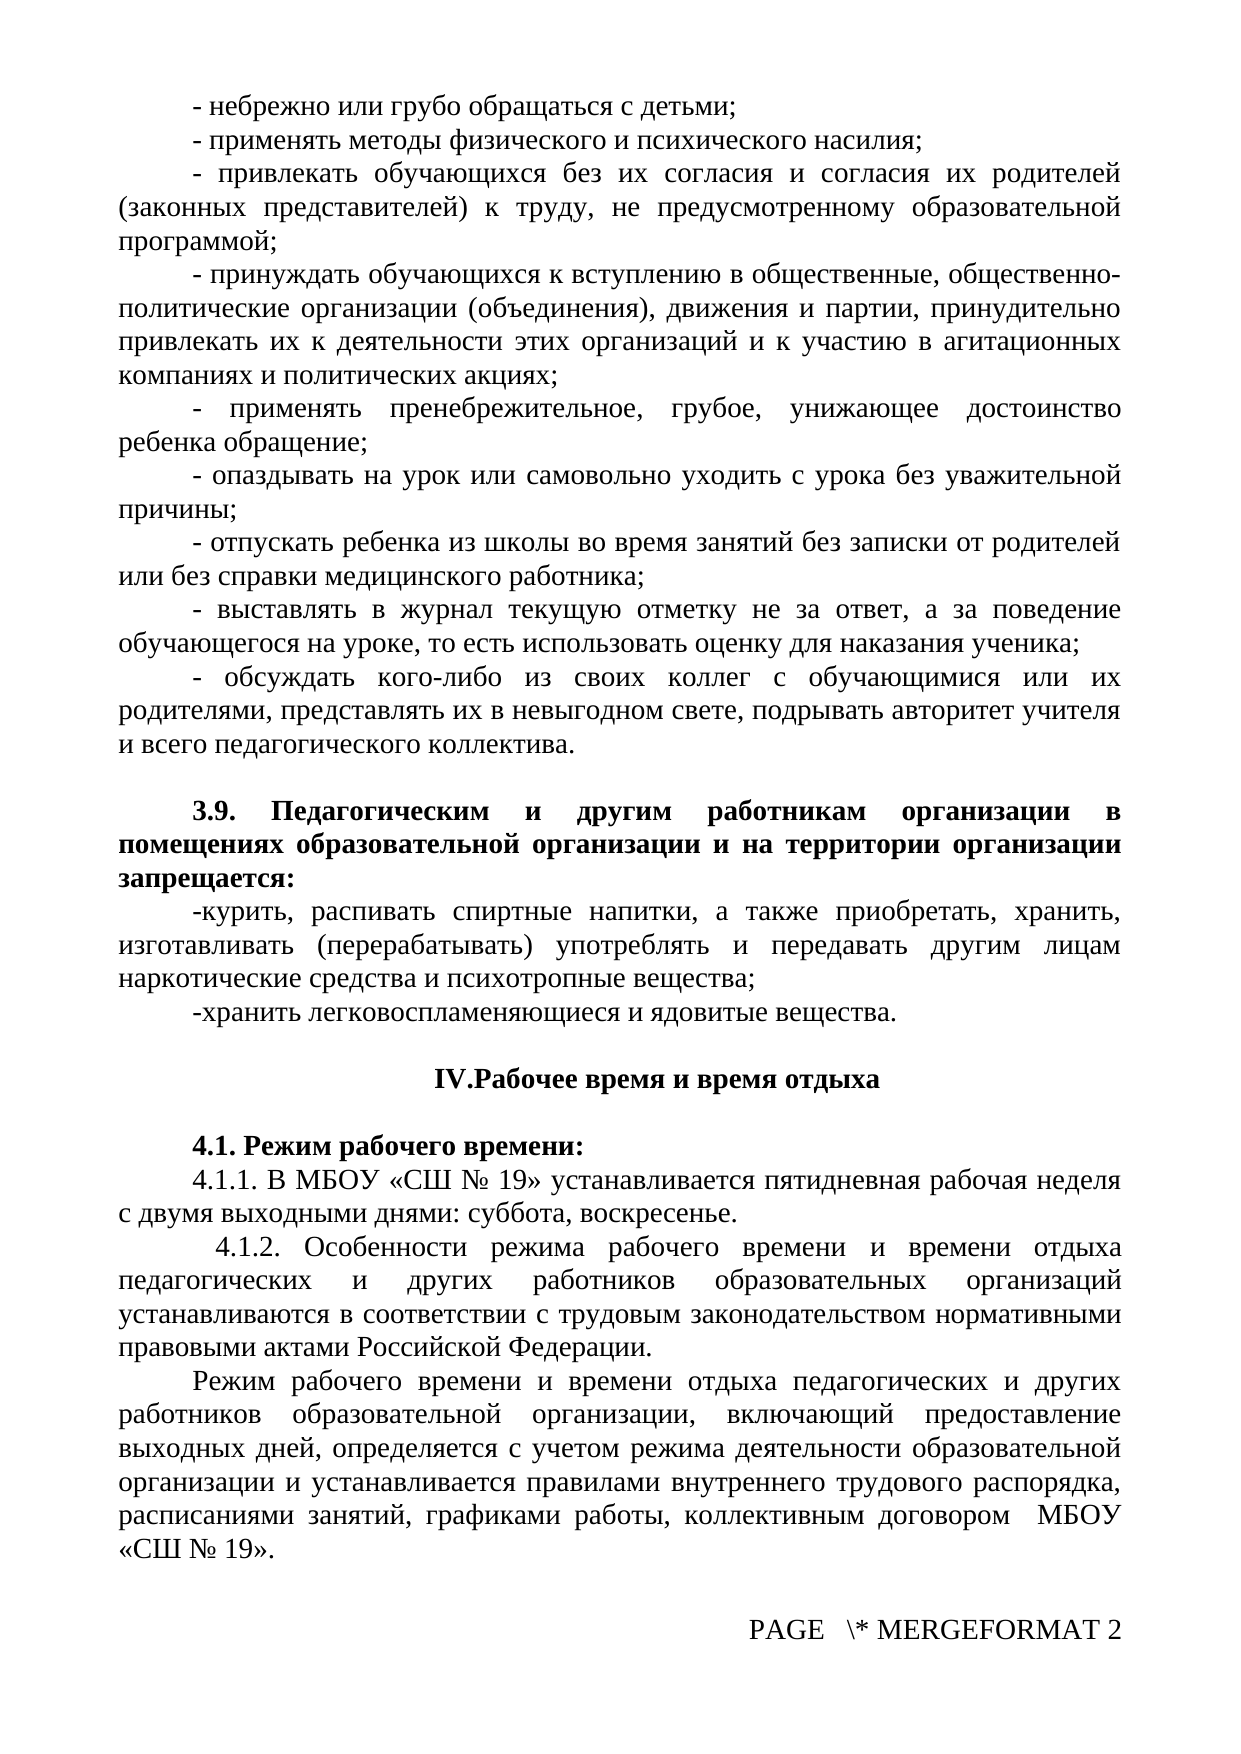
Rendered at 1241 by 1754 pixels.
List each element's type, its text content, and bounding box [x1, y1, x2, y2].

text -курить, распивать спиртные напитки, а также приобретать, хранить, изготавливать (перерабатывать) употреблять и передавать другим лицам наркотические средства и психотропные вещества; [118, 893, 1122, 994]
text - применять методы физического и психического насилия; [118, 122, 1122, 156]
text - применять пренебрежительное, грубое, унижающее достоинство ребенка обращение; [118, 390, 1122, 457]
text 4.1.2. Особенности режима рабочего времени и времени отдыха педагогических и других работников образовательных организаций устанавливаются в соответствии с трудовым законодательством нормативными правовыми актами Российской Федерации. [118, 1229, 1122, 1363]
text - отпускать ребенка из школы во время занятий без записки от родителей или без справки медицинского работника; [118, 524, 1122, 592]
text Режим рабочего времени и времени отдыха педагогических и других работников образовательной организации, включающий предоставление выходных дней, определяется с учетом режима деятельности образовательной организации и устанавливается правилами внутреннего трудового распорядка, расписаниями занятий, графиками работы, коллективным договором МБОУ «СШ № 19». [118, 1363, 1122, 1564]
text - опаздывать на урок или самовольно уходить с урока без уважительной причины; [118, 457, 1122, 524]
text 4.1. Режим рабочего времени: [118, 1128, 1122, 1162]
text - обсуждать кого-либо из своих коллег с обучающимися или их родителями, представлять их в невыгодном свете, подрывать авторитет учителя и всего педагогического коллектива. [118, 659, 1122, 759]
text - выставлять в журнал текущую отметку не за ответ, а за поведение обучающегося на уроке, то есть использовать оценку для наказания ученика; [118, 592, 1122, 659]
text 3.9. Педагогическим и другим работникам организации в помещениях образовательной организации и на территории организации запрещается: [118, 793, 1122, 893]
text - небрежно или грубо обращаться с детьми; [118, 88, 1122, 122]
text - принуждать обучающихся к вступлению в общественные, общественно-политические организации (объединения), движения и партии, принудительно привлекать их к деятельности этих организаций и к участию в агитационных компаниях и политических акциях; [118, 256, 1122, 390]
text - привлекать обучающихся без их согласия и согласия их родителей (законных представителей) к труду, не предусмотренному образовательной программой; [118, 156, 1122, 256]
text 4.1.1. В МБОУ «СШ № 19» устанавливается пятидневная рабочая неделя с двумя выходными днями: суббота, воскресенье. [118, 1162, 1122, 1229]
text IV.Рабочее время и время отдыха [118, 1061, 1122, 1095]
text -хранить легковоспламеняющиеся и ядовитые вещества. [118, 994, 1122, 1028]
